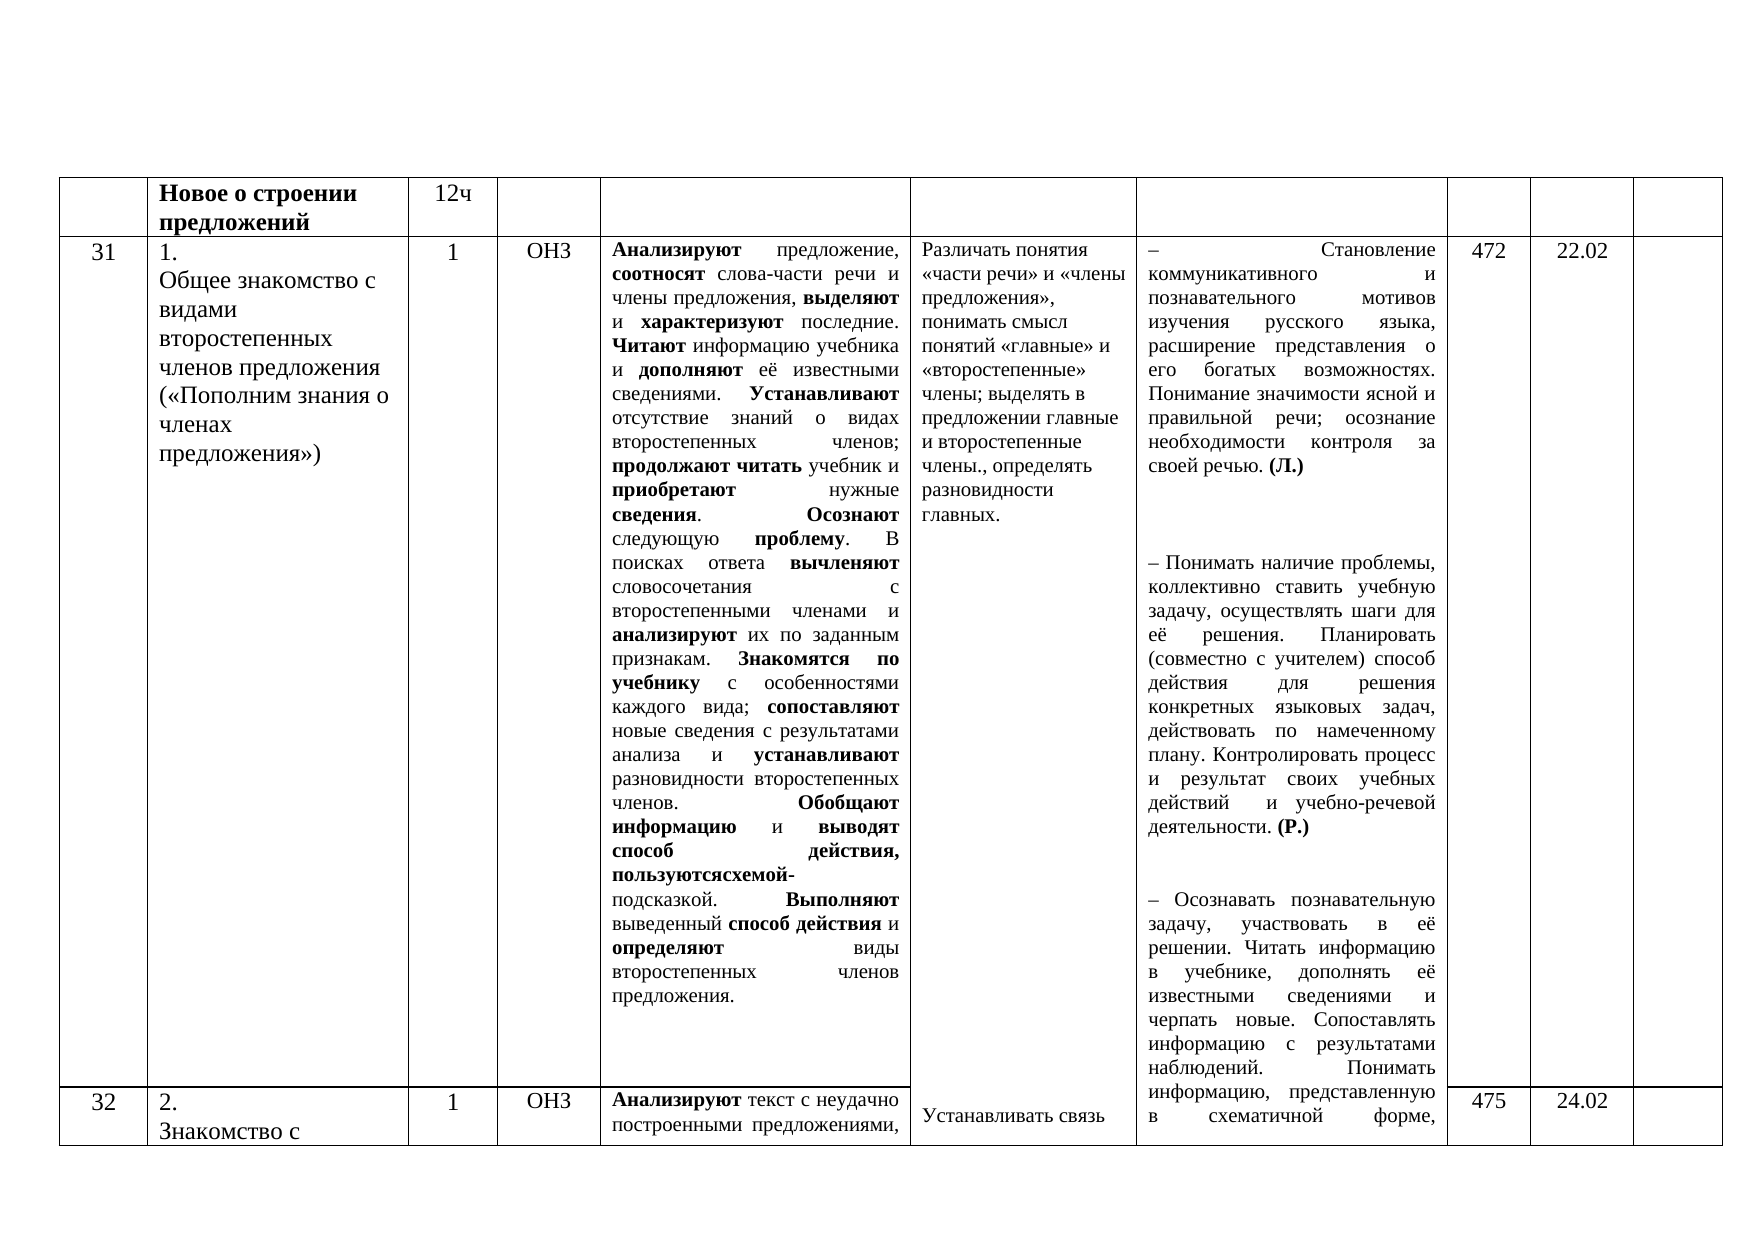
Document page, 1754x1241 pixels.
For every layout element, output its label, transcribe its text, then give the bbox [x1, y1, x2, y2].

table_cell 32 [60, 1088, 147, 1145]
table_cell 475 [1448, 1088, 1530, 1145]
table_cell [60, 178, 147, 236]
table_cell 1 [409, 237, 497, 1086]
table_cell [1634, 237, 1722, 1086]
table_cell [601, 1088, 910, 1145]
table_cell [498, 178, 600, 236]
table_cell 472 [1448, 237, 1530, 1086]
table_cell [911, 178, 1136, 236]
table_cell Анализируют предложение, соотносят слова-части речи и члены предложения, выделяют и характеризуют последние. Читают информацию учебника и дополняют её известными сведениями. Устанавливают отсутствие знаний о видах второстепенных членов; продолжают читать учебник и приобретают нужные сведения. Осознают следующую проблему. В поисках ответа вычленяют словосочетания с второстепенными членами и анализируют их по заданным признакам. Знакомятся по учебнику с особенностями каждого вида; сопоставляют новые сведения с результатами анализа и устанавливают разновидности второстепенных членов. Обобщают информацию и выводят способ действия, пользуютсясхемой-подсказкой. Выполняют выведенный способ действия и определяют виды второстепенных членов предложения. [601, 237, 910, 1086]
table_cell 12ч [409, 178, 497, 236]
table_cell [1531, 178, 1633, 236]
table_cell [1634, 178, 1722, 236]
table_cell ОНЗ [498, 1088, 600, 1145]
table_cell 1. Общее знакомство с видами второстепенных членов предложения («Пополним знания о членах предложения») [148, 237, 408, 1086]
table_cell – Становление коммуникативного и познавательного мотивов изучения русского языка, расширение представления о его богатых возможностях. Понимание значимости ясной и правильной речи; осознание необходимости контроля за своей речью. (Л.) – Понимать наличие проблемы, коллективно ставить учебную задачу, осуществлять шаги для её решения. Планировать (совместно с учителем) способ действия для решения конкретных языковых задач, действовать по намеченному плану. Контролировать процесс и результат своих учебных действий и учебно-речевой деятельности. (Р.) – Осознавать познавательную задачу, участвовать в её решении. Читать информацию в учебнике, дополнять её известными сведениями и черпать новые. Сопоставлять информацию с результатами наблюдений. Понимать информацию, представленную в схематичной форме, переводить её в словесную форму, использовать для решения практических задач, владеть общими способами действия. (П-1.) Проводить целенаправленные наблюдения, анализировать, сравнивать, выбирать из предложенных вариантов, обосновывать выбор, конструировать; ставить языковой опыт, оценивать, делать умозаключения, выводы; высказывать предположения, проверять их по учебнику; обобщать, систематизировать.(П-2.) – Участвовать в общей беседе, в коллективном обсуждении вопросов, соблюдать правила речевого поведения. Формулировать и высказывать свою точку зрения; выражать свои мысли, заботясь об их понимании собеседниками; слушать другие точки зрения, стараться понимать их. Вступать в учебное сотрудничество с одноклассниками, участвовать в совместной деятельности, договариваться, проявлять доброжелательное отношение к партнёру, осуществлять взаимопомощь, взаимоконтроль. (К.) [1137, 237, 1447, 1145]
table_cell 31 [60, 237, 147, 1086]
table_cell Различать понятия «части речи» и «члены предложения», понимать смысл понятий «главные» и «второстепенные» члены; выделять в предложении главные и второстепенные члены., определять разновидности главных. Устанавливать связь членов предложения, ставить от главного к зависимому смысловые вопросы. Осознавать недостаток сведений, черпать их из учебника и использовать. По освоенным признакам различать виды второстепенных членов. [911, 237, 1136, 1145]
table_cell [1448, 178, 1530, 236]
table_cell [148, 1088, 408, 1145]
table_cell [1634, 1088, 1722, 1145]
table_cell [601, 178, 910, 236]
table_cell 24.02 [1531, 1088, 1633, 1145]
table_cell [1137, 178, 1447, 236]
table_cell Новое о строении предложений [148, 178, 408, 236]
table_cell 1 [409, 1088, 497, 1145]
table_cell ОНЗ [498, 237, 600, 1086]
table_cell 22.02 [1531, 237, 1633, 1086]
